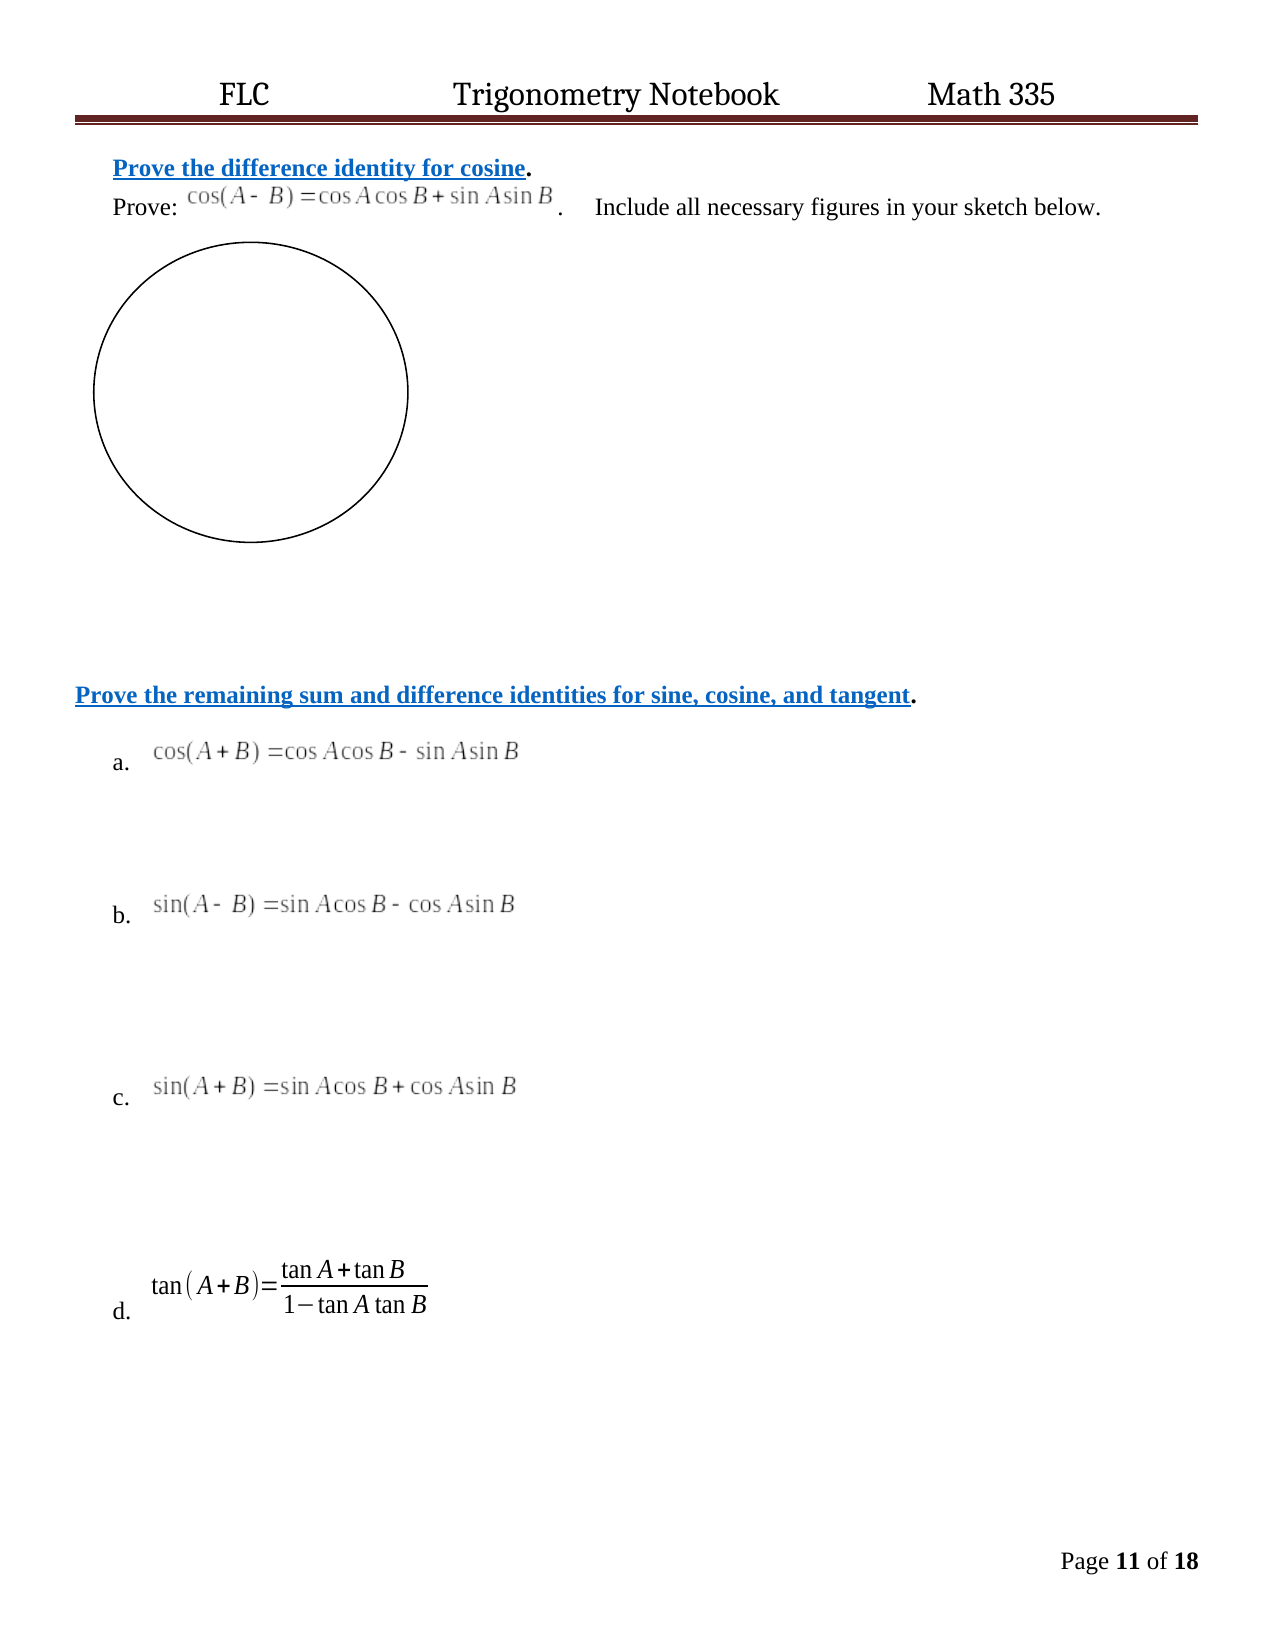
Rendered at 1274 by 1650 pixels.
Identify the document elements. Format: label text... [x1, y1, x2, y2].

text Prove: . Include all necessary figures in your sketch below. [112, 182, 1198, 220]
text Prove the difference identity for cosine. [112, 153, 1198, 182]
subtitle Prove the remaining sum and difference identities for sine, cosine, and tangent. [75, 680, 1198, 709]
